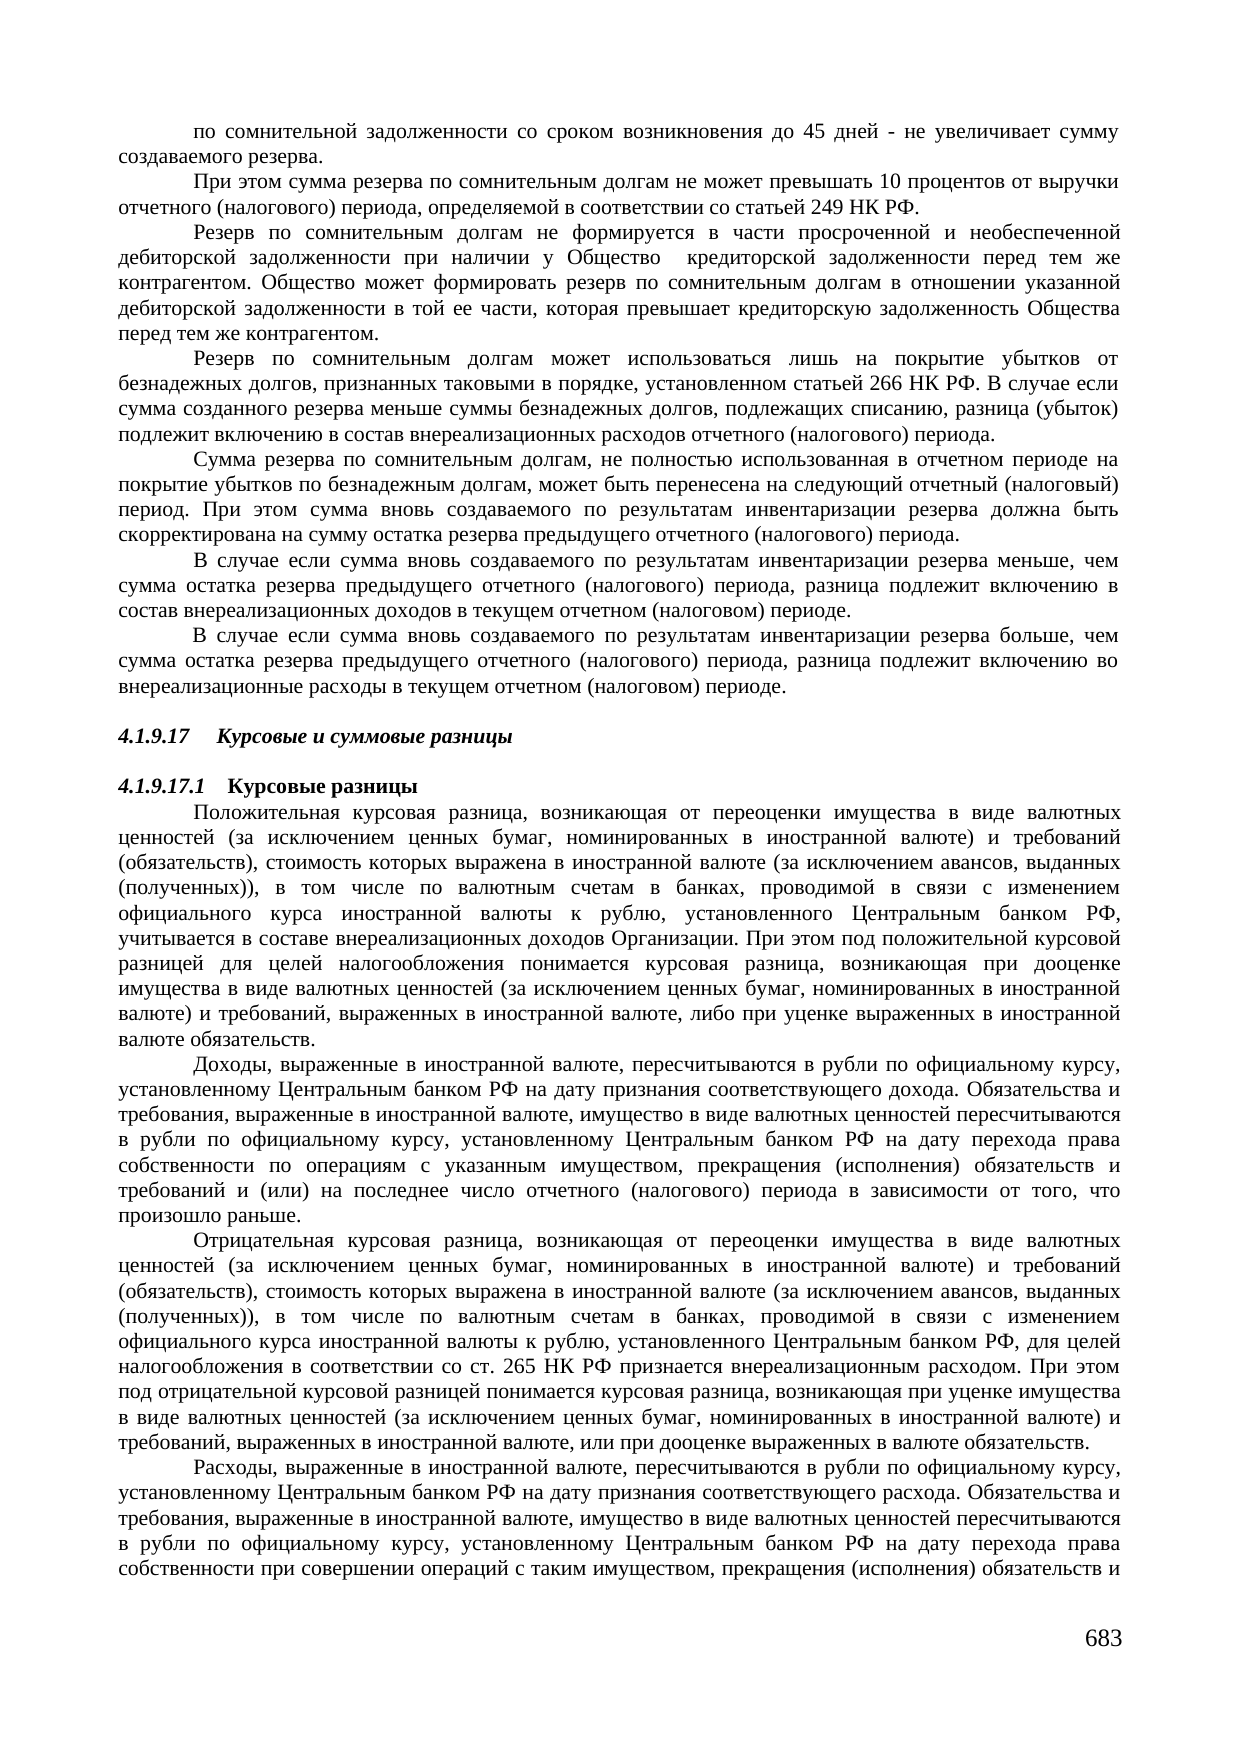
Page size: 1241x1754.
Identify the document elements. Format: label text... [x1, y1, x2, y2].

text Резерв по сомнительным долгам не формируется в части просроченной и необеспеченной дебиторской задолженности при наличии у Общество кредиторской задолженности перед тем же контрагентом. Общество может формировать резерв по сомнительным долгам в отношении указанной дебиторской задолженности в той ее части, которая превышает кредиторскую задолженность Общества перед тем же контрагентом. [118, 219, 1122, 345]
text Отрицательная курсовая разница, возникающая от переоценки имущества в виде валютных ценностей (за исключением ценных бумаг, номинированных в иностранной валюте) и требований (обязательств), стоимость которых выражена в иностранной валюте (за исключением авансов, выданных (полученных)), в том числе по валютным счетам в банках, проводимой в связи с изменением официального курса иностранной валюты к рублю, установленного Центральным банком РФ, для целей налогообложения в соответствии со ст. 265 НК РФ признается внереализационным расходом. При этом под отрицательной курсовой разницей понимается курсовая разница, возникающая при уценке имущества в виде валютных ценностей (за исключением ценных бумаг, номинированных в иностранной валюте) и требований, выраженных в иностранной валюте, или при дооценке выраженных в валюте обязательств. [118, 1227, 1122, 1454]
text Резерв по сомнительным долгам может использоваться лишь на покрытие убытков от безнадежных долгов, признанных таковыми в порядке, установленном статьей 266 НК РФ. В случае если сумма созданного резерва меньше суммы безнадежных долгов, подлежащих списанию, разница (убыток) подлежит включению в состав внереализационных расходов отчетного (налогового) периода. [118, 345, 1120, 446]
text В случае если сумма вновь создаваемого по результатам инвентаризации резерва больше, чем сумма остатка резерва предыдущего отчетного (налогового) периода, разница подлежит включению во внереализационные расходы в текущем отчетном (налоговом) периоде. [118, 622, 1120, 698]
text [118, 1454, 1122, 1580]
text Положительная курсовая разница, возникающая от переоценки имущества в виде валютных ценностей (за исключением ценных бумаг, номинированных в иностранной валюте) и требований (обязательств), стоимость которых выражена в иностранной валюте (за исключением авансов, выданных (полученных)), в том числе по валютным счетам в банках, проводимой в связи с изменением официального курса иностранной валюты к рублю, установленного Центральным банком РФ, учитывается в составе внереализационных доходов Организации. При этом под положительной курсовой разницей для целей налогообложения понимается курсовая разница, возникающая при дооценке имущества в виде валютных ценностей (за исключением ценных бумаг, номинированных в иностранной валюте) и требований, выраженных в иностранной валюте, либо при уценке выраженных в иностранной валюте обязательств. [118, 799, 1122, 1051]
text Сумма резерва по сомнительным долгам, не полностью использованная в отчетном периоде на покрытие убытков по безнадежным долгам, может быть перенесена на следующий отчетный (налоговый) период. При этом сумма вновь создаваемого по результатам инвентаризации резерва должна быть скорректирована на сумму остатка резерва предыдущего отчетного (налогового) периода. [118, 446, 1120, 547]
text При этом сумма резерва по сомнительным долгам не может превышать 10 процентов от выручки отчетного (налогового) периода, определяемой в соответствии со статьей 249 НК РФ. [118, 168, 1120, 219]
subtitle 4.1.9.17 Курсовые и суммовые разницы [118, 723, 1122, 748]
text Доходы, выраженные в иностранной валюте, пересчитываются в рубли по официальному курсу, установленному Центральным банком РФ на дату признания соответствующего дохода. Обязательства и требования, выраженные в иностранной валюте, имущество в виде валютных ценностей пересчитываются в рубли по официальному курсу, установленному Центральным банком РФ на дату перехода права собственности по операциям с указанным имуществом, прекращения (исполнения) обязательств и требований и (или) на последнее число отчетного (налогового) периода в зависимости от того, что произошло раньше. [118, 1051, 1122, 1227]
text 4.1.9.17.1 Курсовые разницы [118, 773, 1122, 799]
text В случае если сумма вновь создаваемого по результатам инвентаризации резерва меньше, чем сумма остатка резерва предыдущего отчетного (налогового) периода, разница подлежит включению в состав внереализационных доходов в текущем отчетном (налоговом) периоде. [118, 547, 1120, 622]
text по сомнительной задолженности со сроком возникновения до 45 дней - не увеличивает сумму создаваемого резерва. [118, 118, 1120, 168]
